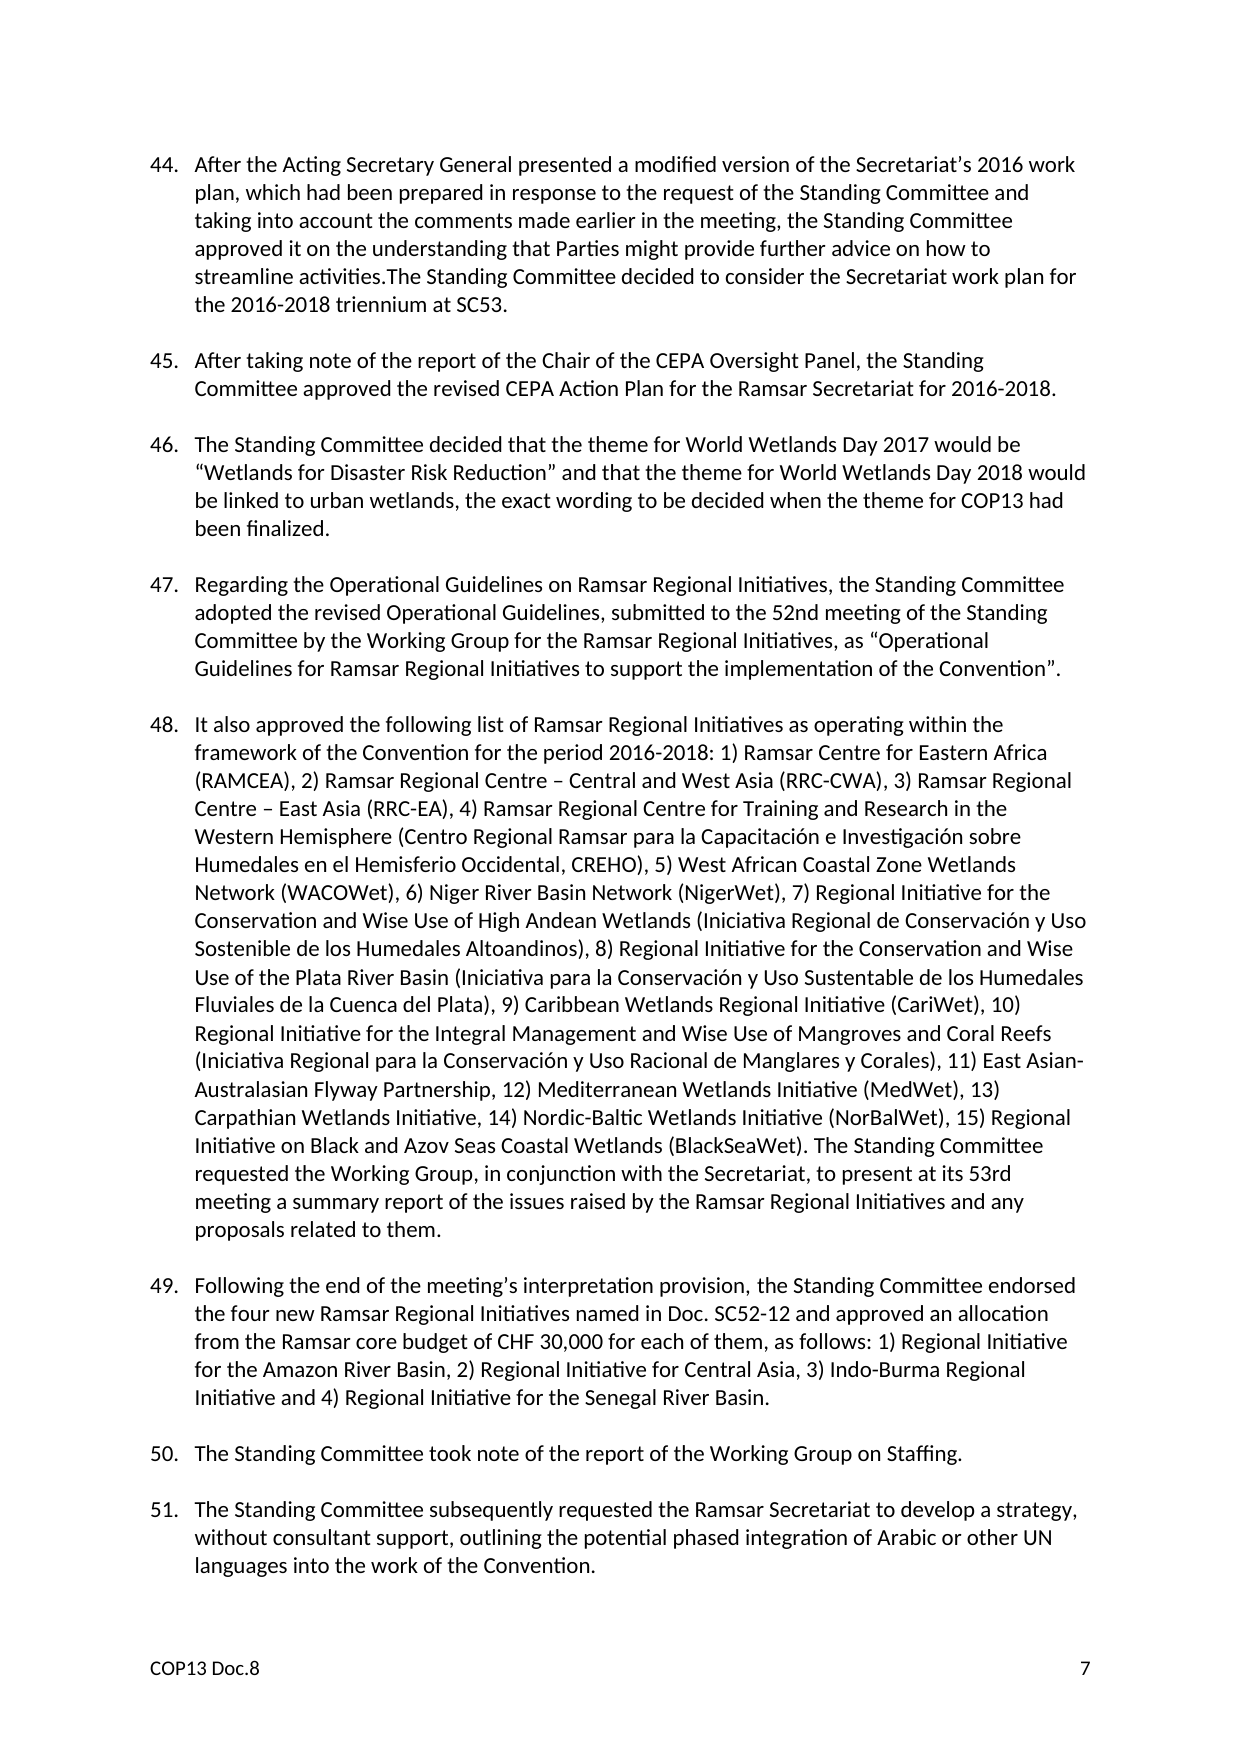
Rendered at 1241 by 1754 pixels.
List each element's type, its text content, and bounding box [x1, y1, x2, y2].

text 50. The Standing Committee took note of the report of the Working Group on Staffing. [150, 1439, 1090, 1467]
text 47. Regarding the Operational Guidelines on Ramsar Regional Initiatives, the Standing Committee adopted the revised Operational Guidelines, submitted to the 52nd meeting of the Standing Committee by the Working Group for the Ramsar Regional Initiatives, as “Operational Guidelines for Ramsar Regional Initiatives to support the implementation of the Convention”. [150, 570, 1090, 682]
text 45. After taking note of the report of the Chair of the CEPA Oversight Panel, the Standing Committee approved the revised CEPA Action Plan for the Ramsar Secretariat for 2016-2018. [150, 346, 1090, 402]
text 44. After the Acting Secretary General presented a modified version of the Secretariat’s 2016 work plan, which had been prepared in response to the request of the Standing Committee and taking into account the comments made earlier in the meeting, the Standing Committee approved it on the understanding that Parties might provide further advice on how to streamline activities.The Standing Committee decided to consider the Secretariat work plan for the 2016-2018 triennium at SC53. [150, 150, 1090, 318]
text 46. The Standing Committee decided that the theme for World Wetlands Day 2017 would be “Wetlands for Disaster Risk Reduction” and that the theme for World Wetlands Day 2018 would be linked to urban wetlands, the exact wording to be decided when the theme for COP13 had been finalized. [150, 430, 1090, 542]
text 48. It also approved the following list of Ramsar Regional Initiatives as operating within the framework of the Convention for the period 2016-2018: 1) Ramsar Centre for Eastern Africa (RAMCEA), 2) Ramsar Regional Centre – Central and West Asia (RRC-CWA), 3) Ramsar Regional Centre – East Asia (RRC-EA), 4) Ramsar Regional Centre for Training and Research in the Western Hemisphere (Centro Regional Ramsar para la Capacitación e Investigación sobre Humedales en el Hemisferio Occidental, CREHO), 5) West African Coastal Zone Wetlands Network (WACOWet), 6) Niger River Basin Network (NigerWet), 7) Regional Initiative for the Conservation and Wise Use of High Andean Wetlands (Iniciativa Regional de Conservación y Uso Sostenible de los Humedales Altoandinos), 8) Regional Initiative for the Conservation and Wise Use of the Plata River Basin (Iniciativa para la Conservación y Uso Sustentable de los Humedales Fluviales de la Cuenca del Plata), 9) Caribbean Wetlands Regional Initiative (CariWet), 10) Regional Initiative for the Integral Management and Wise Use of Mangroves and Coral Reefs (Iniciativa Regional para la Conservación y Uso Racional de Manglares y Corales), 11) East Asian-Australasian Flyway Partnership, 12) Mediterranean Wetlands Initiative (MedWet), 13) Carpathian Wetlands Initiative, 14) Nordic-Baltic Wetlands Initiative (NorBalWet), 15) Regional Initiative on Black and Azov Seas Coastal Wetlands (BlackSeaWet). The Standing Committee requested the Working Group, in conjunction with the Secretariat, to present at its 53rd meeting a summary report of the issues raised by the Ramsar Regional Initiatives and any proposals related to them. [150, 710, 1090, 1243]
text 51. The Standing Committee subsequently requested the Ramsar Secretariat to develop a strategy, without consultant support, outlining the potential phased integration of Arabic or other UN languages into the work of the Convention. [150, 1495, 1090, 1579]
text 49. Following the end of the meeting’s interpretation provision, the Standing Committee endorsed the four new Ramsar Regional Initiatives named in Doc. SC52-12 and approved an allocation from the Ramsar core budget of CHF 30,000 for each of them, as follows: 1) Regional Initiative for the Amazon River Basin, 2) Regional Initiative for Central Asia, 3) Indo-Burma Regional Initiative and 4) Regional Initiative for the Senegal River Basin. [150, 1271, 1090, 1411]
